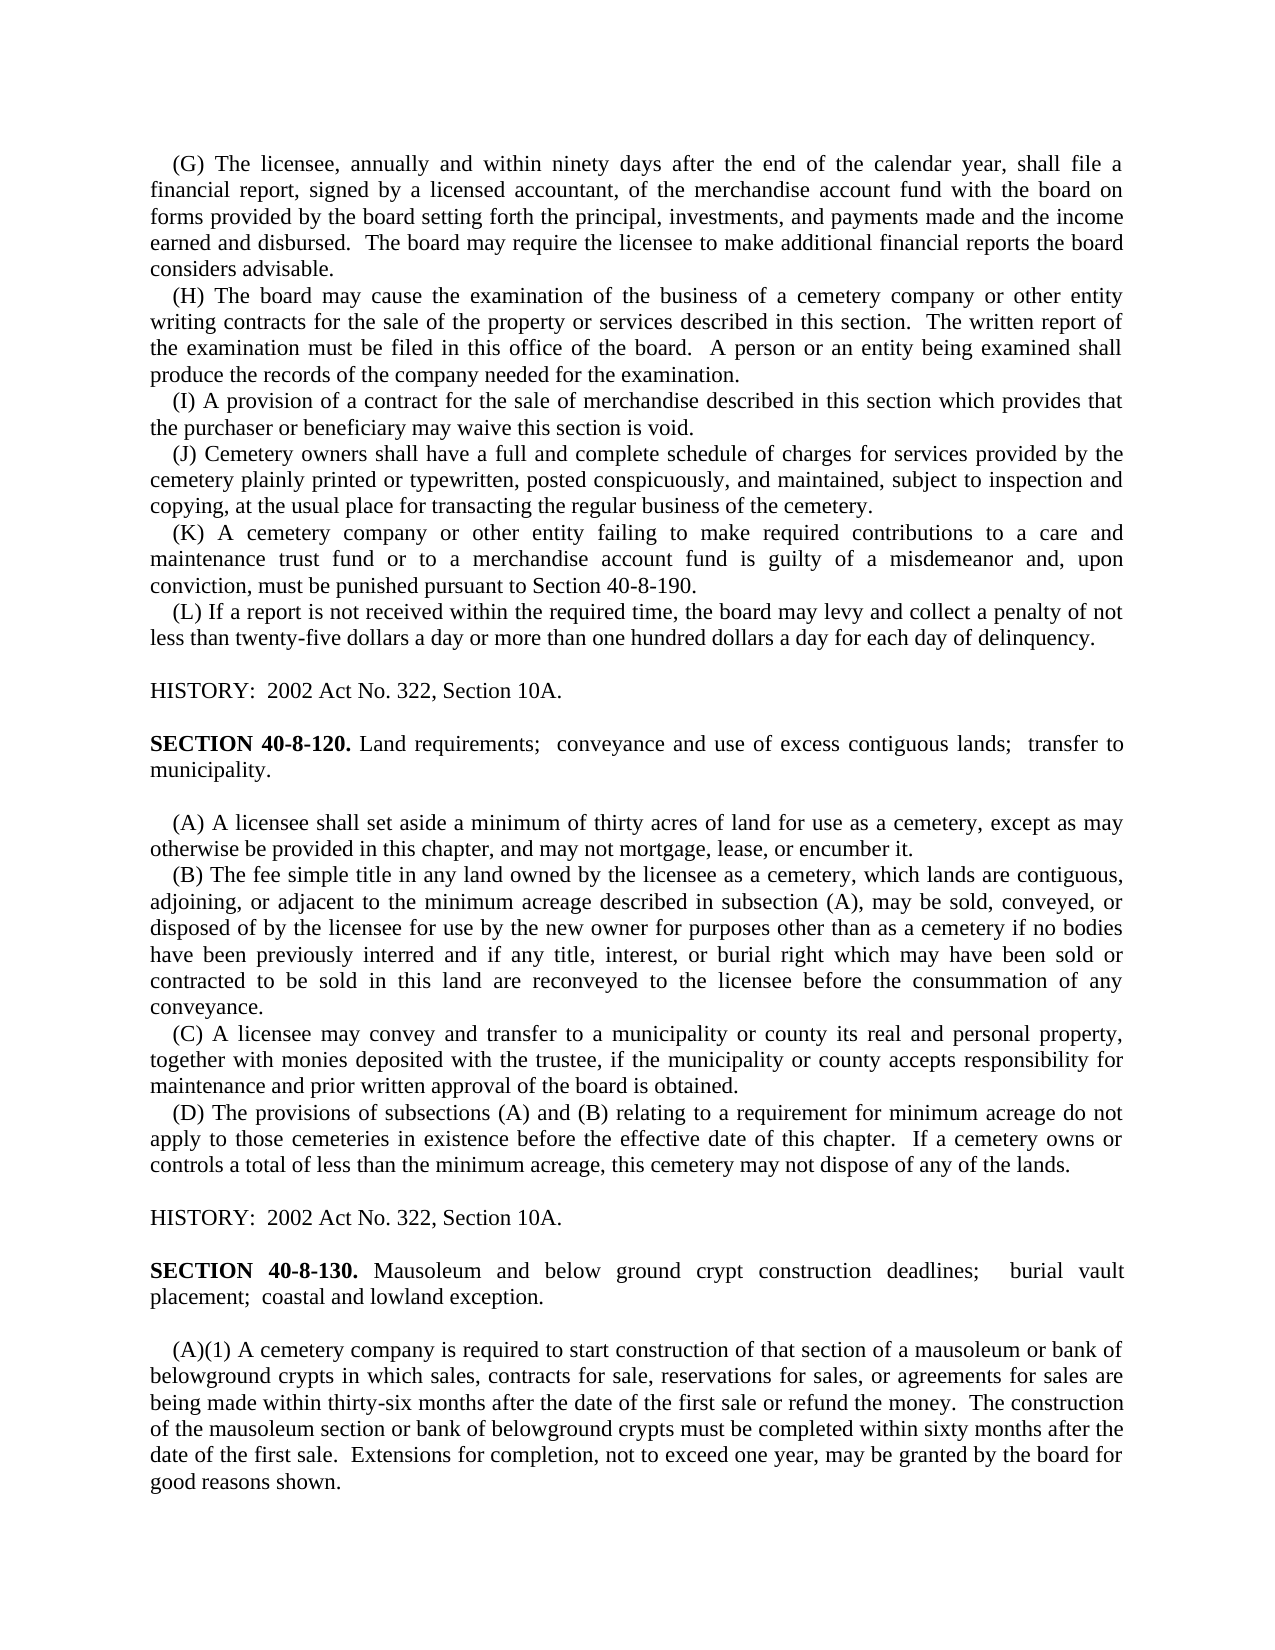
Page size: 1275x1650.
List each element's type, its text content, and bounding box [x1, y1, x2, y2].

text (I) A provision of a contract for the sale of merchandise described in this section which provides that the purchaser or beneficiary may waive this section is void. [150, 387, 1125, 440]
text (D) The provisions of subsections (A) and (B) relating to a requirement for minimum acreage do not apply to those cemeteries in existence before the effective date of this chapter. If a cemetery owns or controls a total of less than the minimum acreage, this cemetery may not dispose of any of the lands. [150, 1099, 1125, 1178]
text (L) If a report is not received within the required time, the board may levy and collect a penalty of not less than twenty-five dollars a day or more than one hundred dollars a day for each day of delinquency. [150, 598, 1125, 651]
text SECTION 40-8-130. Mausoleum and below ground crypt construction deadlines; burial vault placement; coastal and lowland exception. [150, 1257, 1125, 1309]
text HISTORY: 2002 Act No. 322, Section 10A. [150, 1204, 1125, 1231]
text HISTORY: 2002 Act No. 322, Section 10A. [150, 677, 1125, 703]
text (G) The licensee, annually and within ninety days after the end of the calendar year, shall file a financial report, signed by a licensed accountant, of the merchandise account fund with the board on forms provided by the board setting forth the principal, investments, and payments made and the income earned and disbursed. The board may require the licensee to make additional financial reports the board considers advisable. [150, 150, 1125, 282]
text (A) A licensee shall set aside a minimum of thirty acres of land for use as a cemetery, except as may otherwise be provided in this chapter, and may not mortgage, lease, or encumber it. [150, 809, 1125, 862]
text (J) Cemetery owners shall have a full and complete schedule of charges for services provided by the cemetery plainly printed or typewritten, posted conspicuously, and maintained, subject to inspection and copying, at the usual place for transacting the regular business of the cemetery. [150, 440, 1125, 519]
text (H) The board may cause the examination of the business of a cemetery company or other entity writing contracts for the sale of the property or services described in this section. The written report of the examination must be filed in this office of the board. A person or an entity being examined shall produce the records of the company needed for the examination. [150, 282, 1125, 387]
text (K) A cemetery company or other entity failing to make required contributions to a care and maintenance trust fund or to a merchandise account fund is guilty of a misdemeanor and, upon conviction, must be punished pursuant to Section 40-8-190. [150, 519, 1125, 598]
text (B) The fee simple title in any land owned by the licensee as a cemetery, which lands are contiguous, adjoining, or adjacent to the minimum acreage described in subsection (A), may be sold, conveyed, or disposed of by the licensee for use by the new owner for purposes other than as a cemetery if no bodies have been previously interred and if any title, interest, or burial right which may have been sold or contracted to be sold in this land are reconveyed to the licensee before the consummation of any conveyance. [150, 862, 1125, 1020]
text (C) A licensee may convey and transfer to a municipality or county its real and personal property, together with monies deposited with the trustee, if the municipality or county accepts responsibility for maintenance and prior written approval of the board is obtained. [150, 1020, 1125, 1099]
text SECTION 40-8-120. Land requirements; conveyance and use of excess contiguous lands; transfer to municipality. [150, 730, 1125, 782]
text (A)(1) A cemetery company is required to start construction of that section of a mausoleum or bank of belowground crypts in which sales, contracts for sale, reservations for sales, or agreements for sales are being made within thirty-six months after the date of the first sale or refund the money. The construction of the mausoleum section or bank of belowground crypts must be completed within sixty months after the date of the first sale. Extensions for completion, not to exceed one year, may be granted by the board for good reasons shown. [150, 1336, 1125, 1494]
